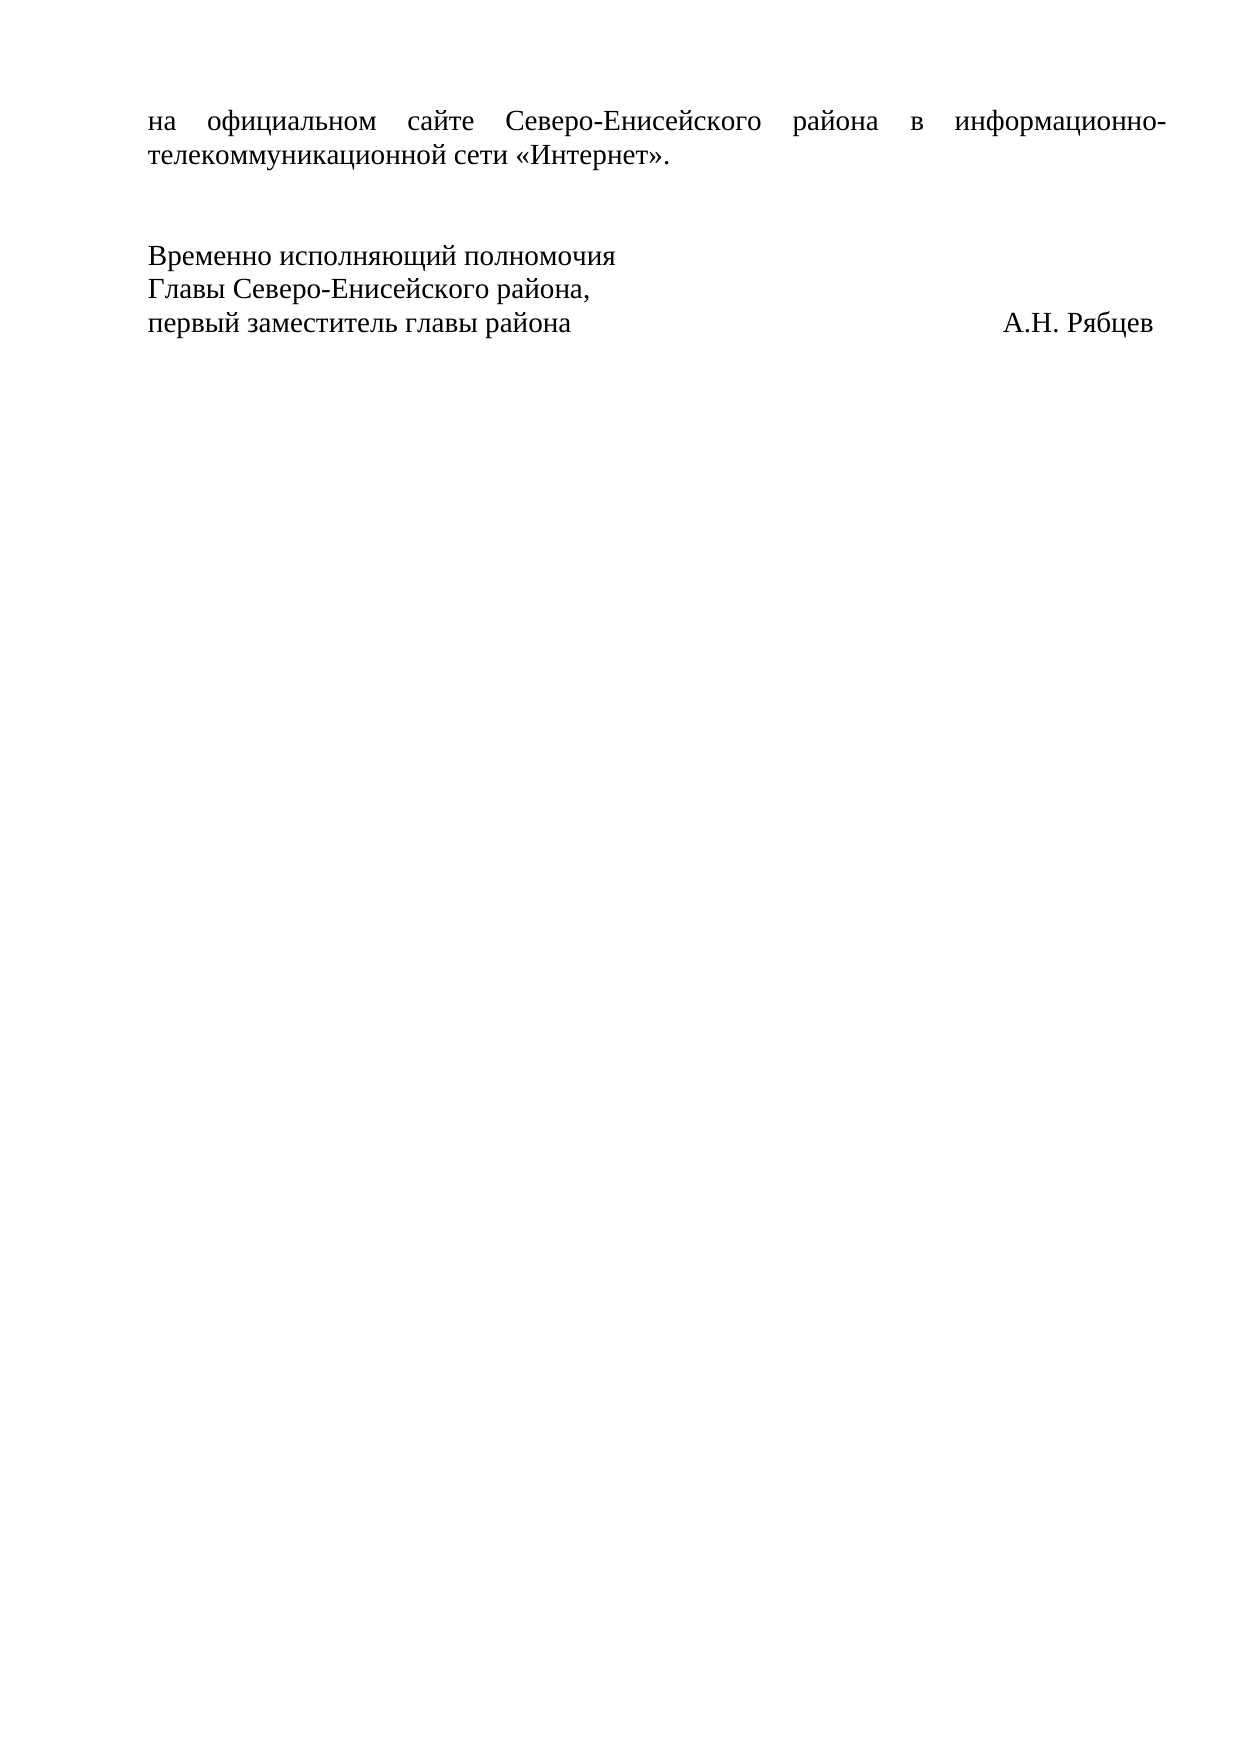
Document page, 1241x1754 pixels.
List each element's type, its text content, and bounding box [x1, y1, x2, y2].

text первый заместитель главы района А.Н. Рябцев [148, 305, 1167, 338]
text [148, 103, 1167, 171]
text Временно исполняющий полномочия [148, 238, 1167, 271]
text Главы Северо-Енисейского района, [148, 271, 1167, 305]
